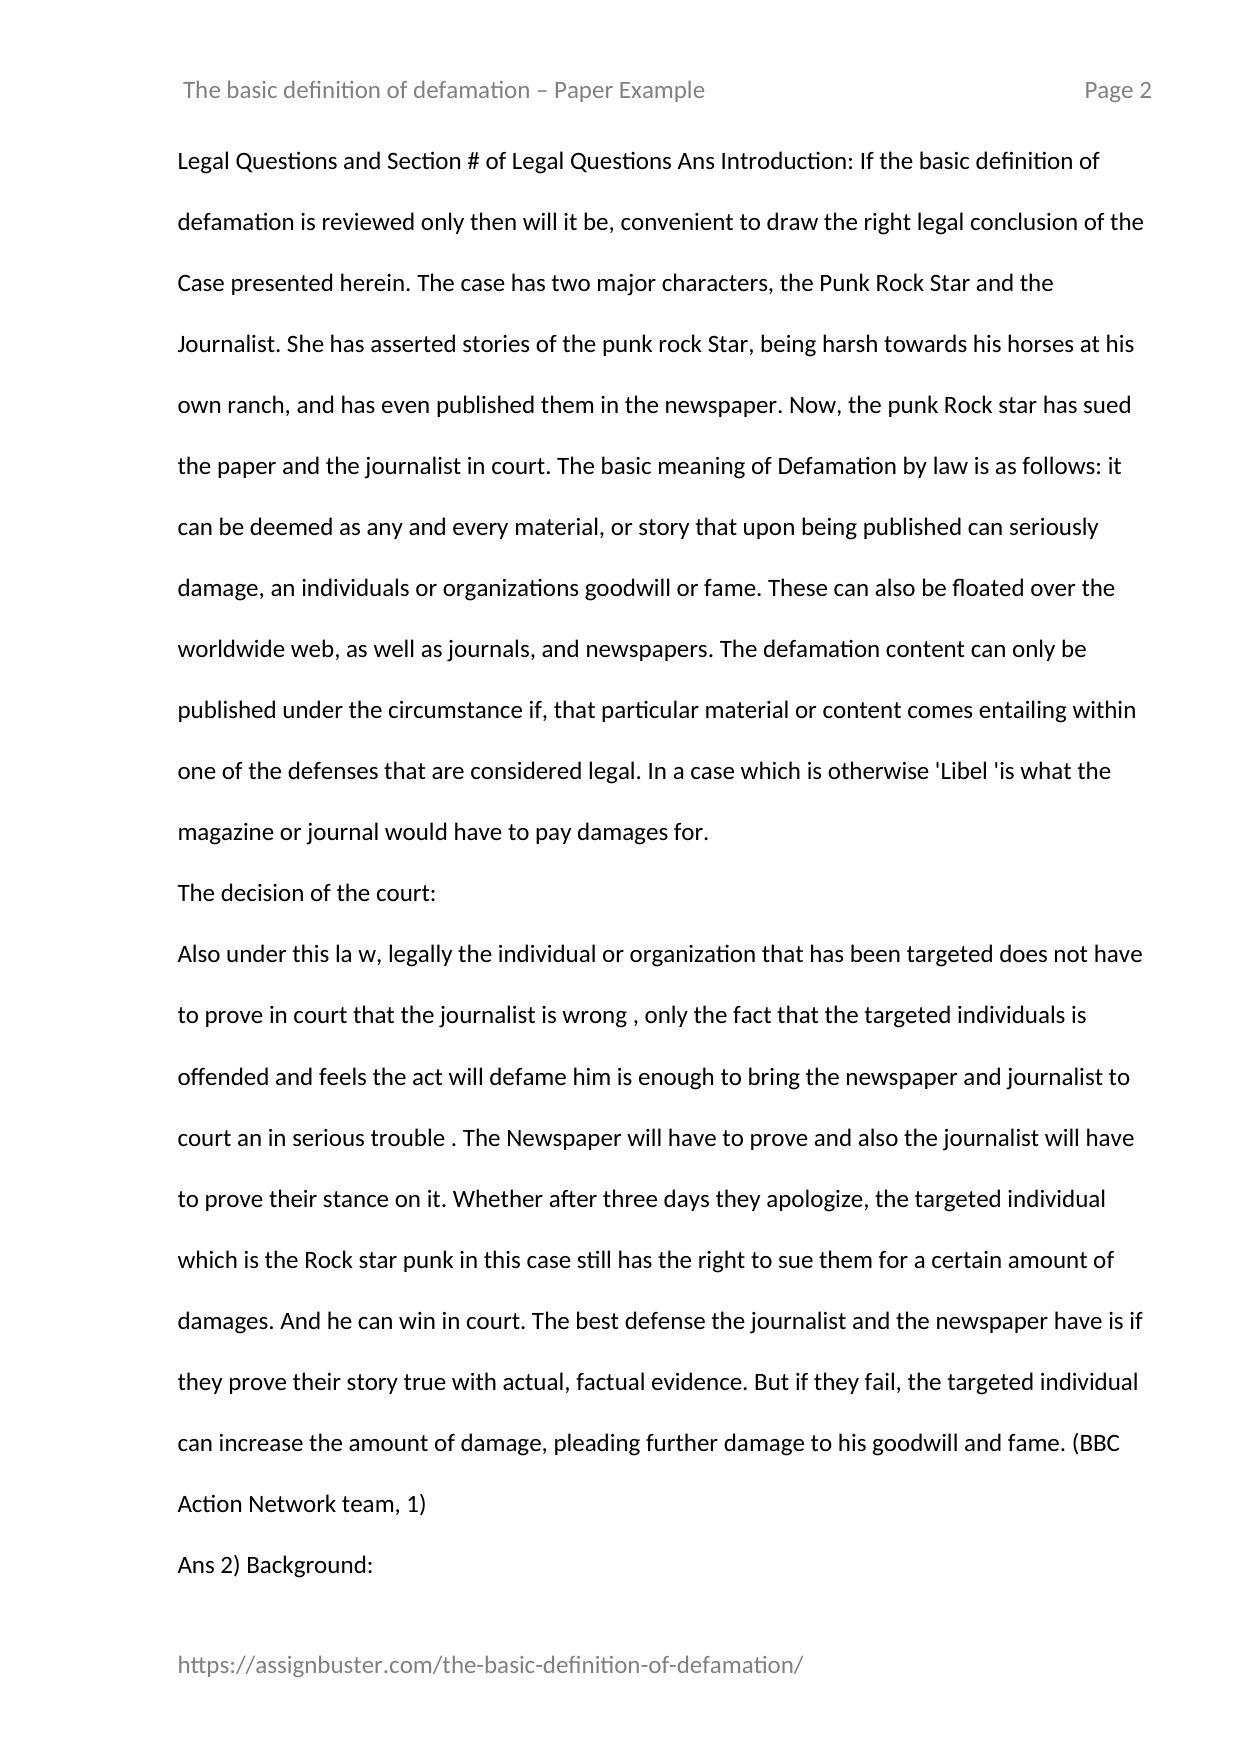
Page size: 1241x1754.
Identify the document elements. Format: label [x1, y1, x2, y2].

text [177, 145, 1152, 1579]
